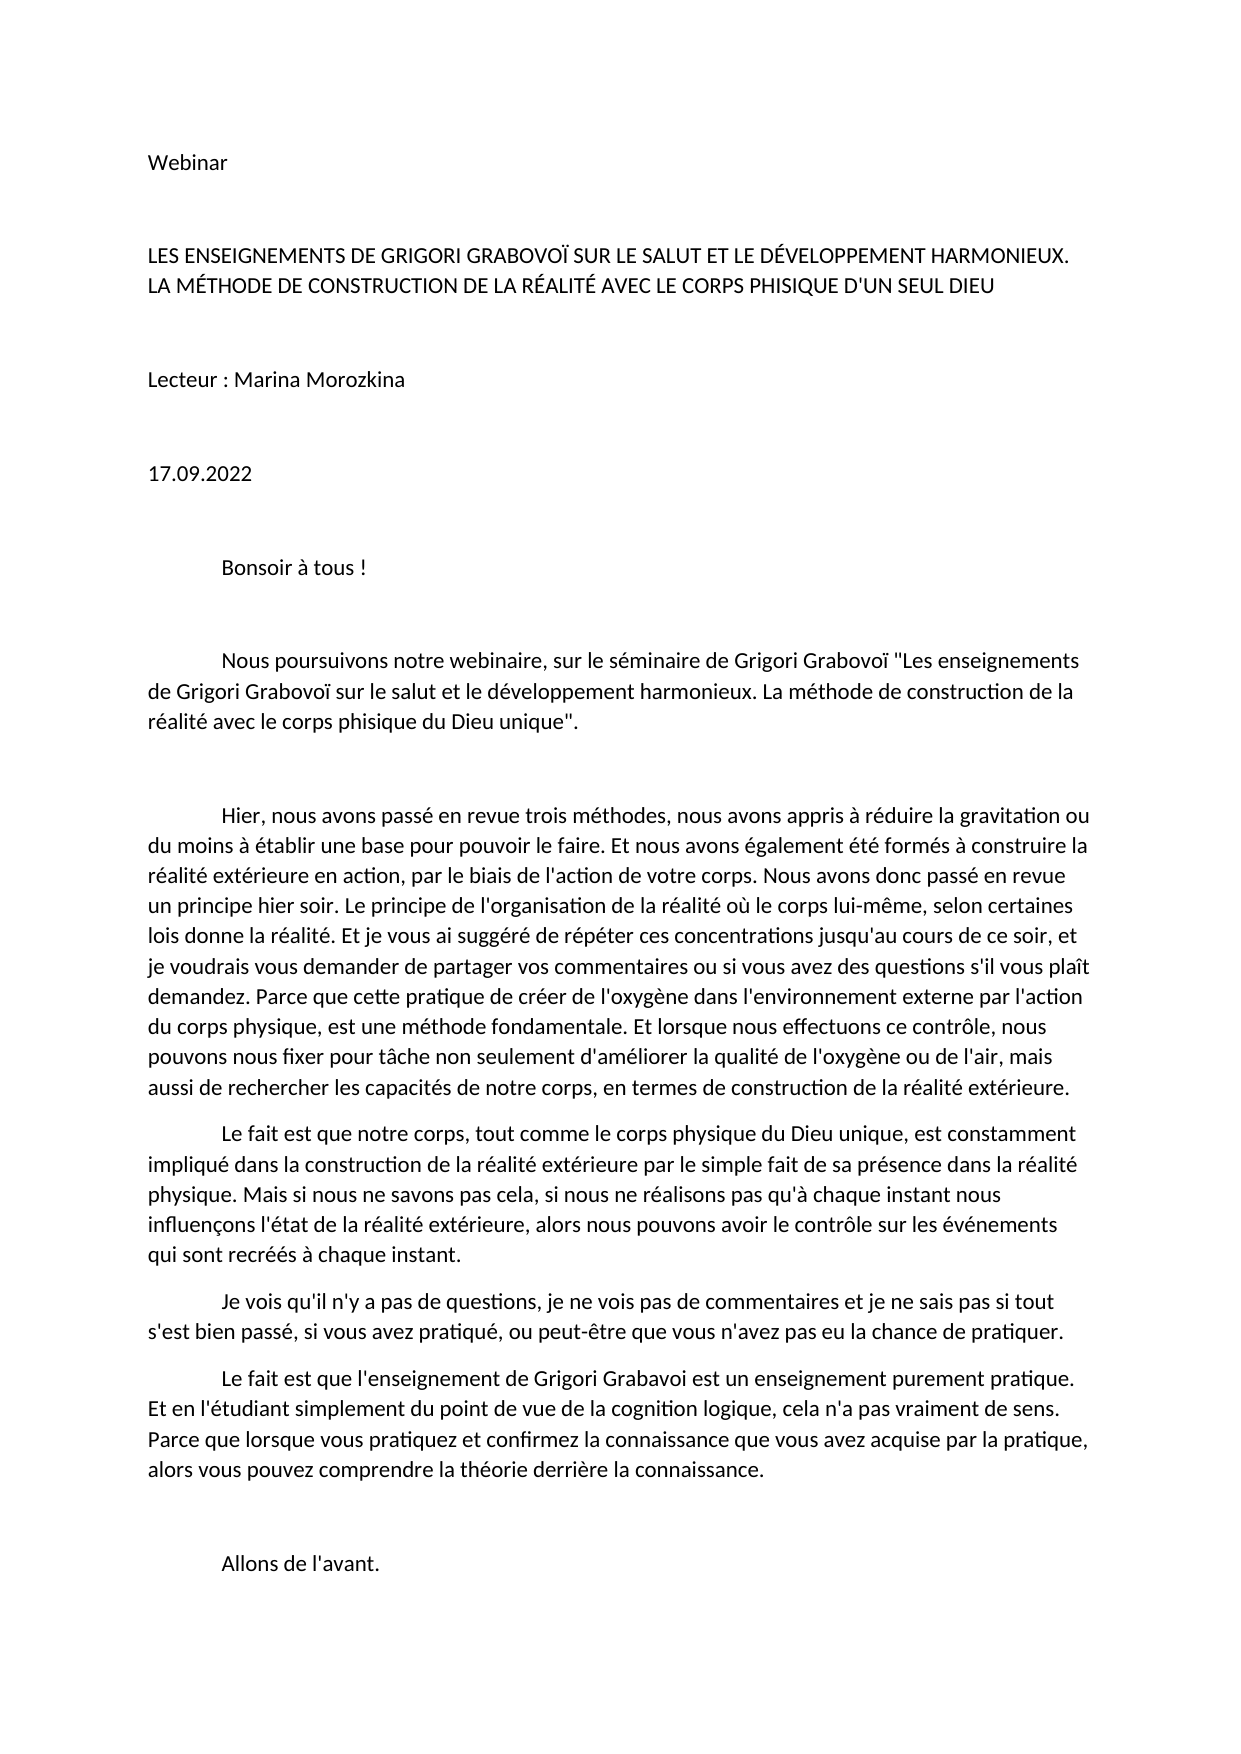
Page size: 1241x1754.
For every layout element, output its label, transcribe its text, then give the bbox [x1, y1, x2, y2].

text Lecteur : Marina Morozkina [148, 365, 1093, 393]
text Le fait est que notre corps, tout comme le corps physique du Dieu unique, est constamment impliqué dans la construction de la réalité extérieure par le simple fait de sa présence dans la réalité physique. Mais si nous ne savons pas cela, si nous ne réalisons pas qu'à chaque instant nous influençons l'état de la réalité extérieure, alors nous pouvons avoir le contrôle sur les événements qui sont recréés à chaque instant. [148, 1119, 1093, 1268]
text 17.09.2022 [148, 459, 1093, 487]
text Nous poursuivons notre webinaire, sur le séminaire de Grigori Grabovoï "Les enseignements de Grigori Grabovoï sur le salut et le développement harmonieux. La méthode de construction de la réalité avec le corps phisique du Dieu unique". [148, 647, 1093, 735]
text Webinar [148, 148, 1093, 176]
text Hier, nous avons passé en revue trois méthodes, nous avons appris à réduire la gravitation ou du moins à établir une base pour pouvoir le faire. Et nous avons également été formés à construire la réalité extérieure en action, par le biais de l'action de votre corps. Nous avons donc passé en revue un principe hier soir. Le principe de l'organisation de la réalité où le corps lui-même, selon certaines lois donne la réalité. Et je vous ai suggéré de répéter ces concentrations jusqu'au cours de ce soir, et je voudrais vous demander de partager vos commentaires ou si vous avez des questions s'il vous plaît demandez. Parce que cette pratique de créer de l'oxygène dans l'environnement externe par l'action du corps physique, est une méthode fondamentale. Et lorsque nous effectuons ce contrôle, nous pouvons nous fixer pour tâche non seulement d'améliorer la qualité de l'oxygène ou de l'air, mais aussi de rechercher les capacités de notre corps, en termes de construction de la réalité extérieure. [148, 801, 1093, 1101]
text Bonsoir à tous ! [148, 553, 1093, 581]
text LES ENSEIGNEMENTS DE GRIGORI GRABOVOÏ SUR LE SALUT ET LE DÉVELOPPEMENT HARMONIEUX. LA MÉTHODE DE CONSTRUCTION DE LA RÉALITÉ AVEC LE CORPS PHISIQUE D'UN SEUL DIEU [148, 241, 1093, 299]
text Allons de l'avant. [148, 1549, 1093, 1577]
text Le fait est que l'enseignement de Grigori Grabavoi est un enseignement purement pratique. Et en l'étudiant simplement du point de vue de la cognition logique, cela n'a pas vraiment de sens. Parce que lorsque vous pratiquez et confirmez la connaissance que vous avez acquise par la pratique, alors vous pouvez comprendre la théorie derrière la connaissance. [148, 1364, 1093, 1483]
text Je vois qu'il n'y a pas de questions, je ne vois pas de commentaires et je ne sais pas si tout s'est bien passé, si vous avez pratiqué, ou peut-être que vous n'avez pas eu la chance de pratiquer. [148, 1287, 1093, 1345]
